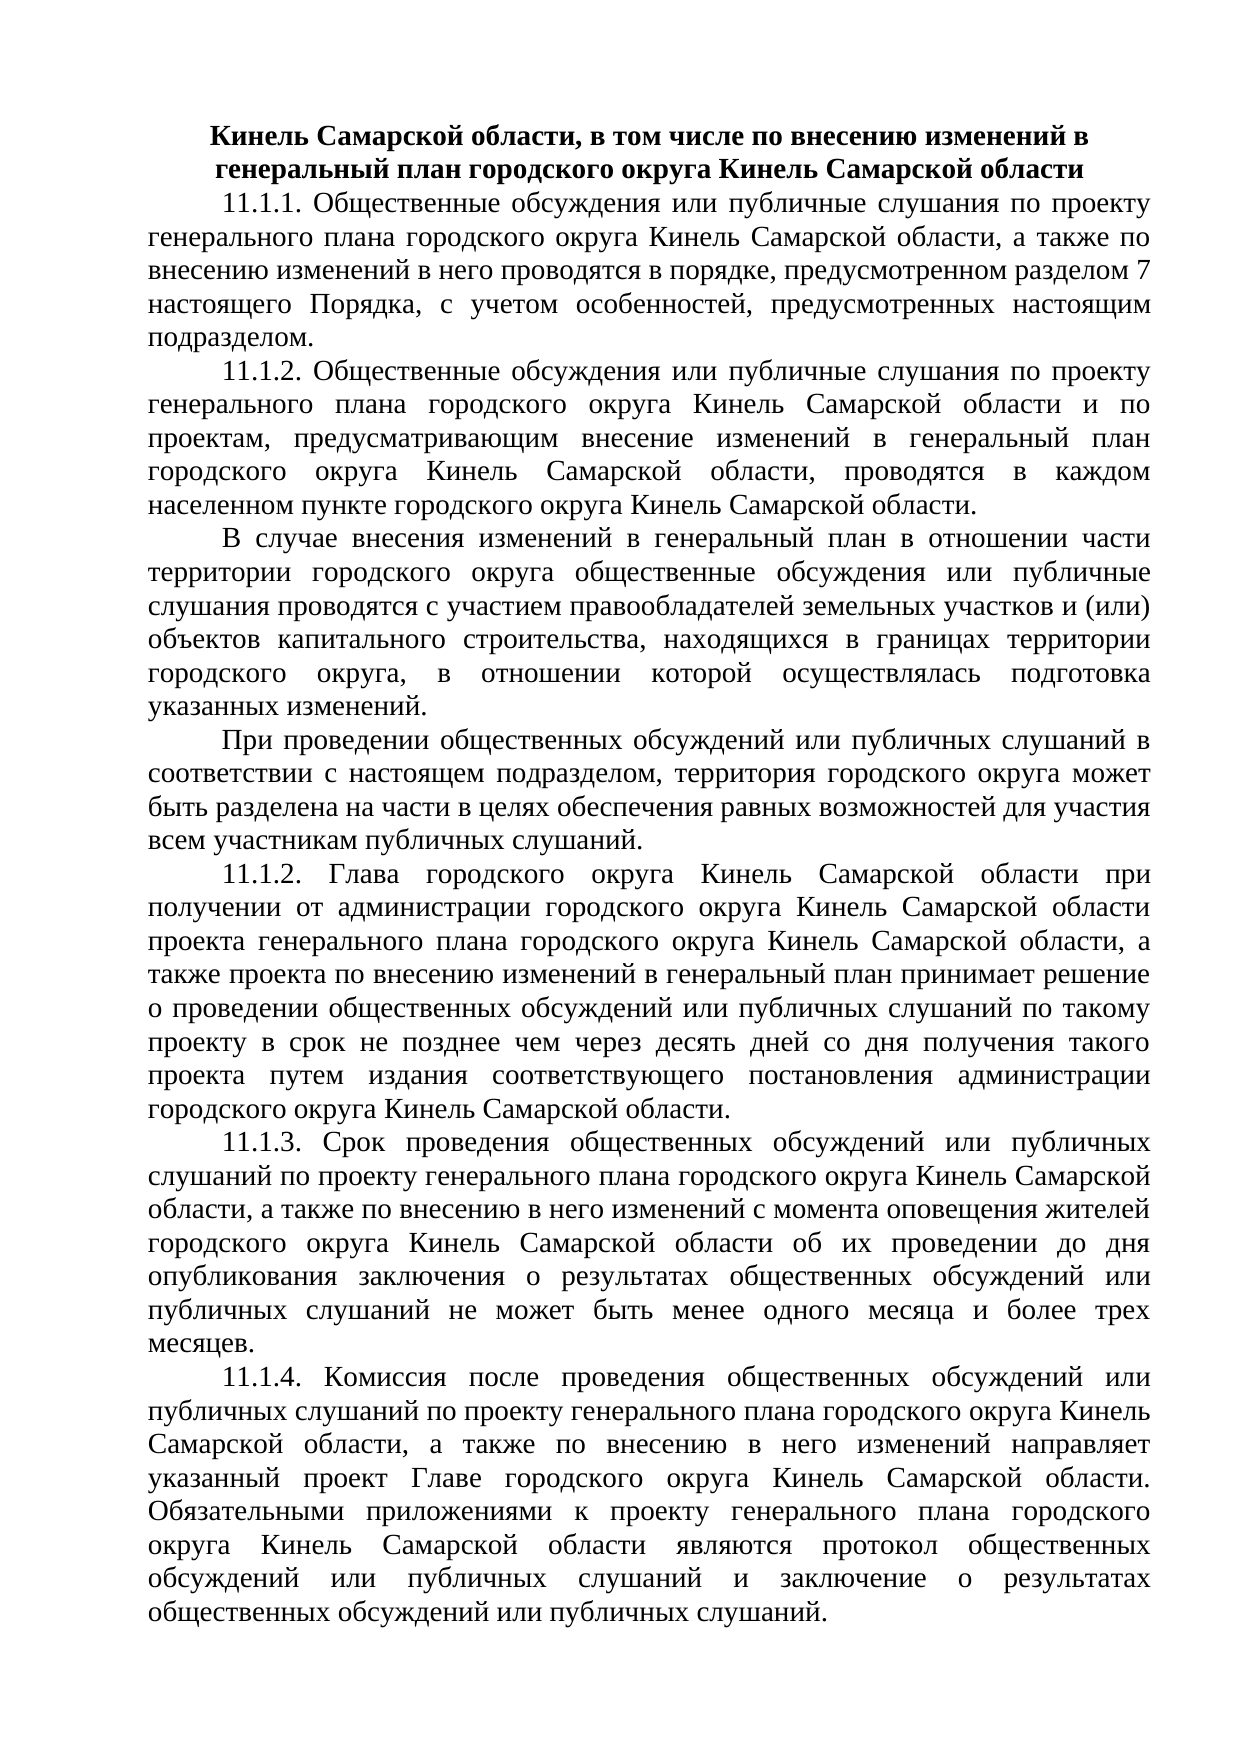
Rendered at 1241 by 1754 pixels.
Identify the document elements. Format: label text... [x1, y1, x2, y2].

text 11.1.3. Срок проведения общественных обсуждений или публичных слушаний по проекту генерального плана городского округа Кинель Самарской области, а также по внесению в него изменений с момента оповещения жителей городского округа Кинель Самарской области об их проведении до дня опубликования заключения о результатах общественных обсуждений или публичных слушаний не может быть менее одного месяца и более трех месяцев. [148, 1124, 1152, 1359]
text В случае внесения изменений в генеральный план в отношении части территории городского округа общественные обсуждения или публичные слушания проводятся с участием правообладателей земельных участков и (или) объектов капитального строительства, находящихся в границах территории городского округа, в отношении которой осуществлялась подготовка указанных изменений. [148, 521, 1152, 722]
text 11.1.1. Общественные обсуждения или публичные слушания по проекту генерального плана городского округа Кинель Самарской области, а также по внесению изменений в него проводятся в порядке, предусмотренном разделом 7 настоящего Порядка, с учетом особенностей, предусмотренных настоящим подразделом. [148, 185, 1152, 353]
text При проведении общественных обсуждений или публичных слушаний в соответствии с настоящем подразделом, территория городского округа может быть разделена на части в целях обеспечения равных возможностей для участия всем участникам публичных слушаний. [148, 722, 1152, 856]
text 11.1.4. Комиссия после проведения общественных обсуждений или публичных слушаний по проекту генерального плана городского округа Кинель Самарской области, а также по внесению в него изменений направляет указанный проект Главе городского округа Кинель Самарской области. Обязательными приложениями к проекту генерального плана городского округа Кинель Самарской области являются протокол общественных обсуждений или публичных слушаний и заключение о результатах общественных обсуждений или публичных слушаний. [148, 1359, 1152, 1627]
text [148, 118, 1152, 185]
text 11.1.2. Глава городского округа Кинель Самарской области при получении от администрации городского округа Кинель Самарской области проекта генерального плана городского округа Кинель Самарской области, а также проекта по внесению изменений в генеральный план принимает решение о проведении общественных обсуждений или публичных слушаний по такому проекту в срок не позднее чем через десять дней со дня получения такого проекта путем издания соответствующего постановления администрации городского округа Кинель Самарской области. [148, 856, 1152, 1124]
text 11.1.2. Общественные обсуждения или публичные слушания по проекту генерального плана городского округа Кинель Самарской области и по проектам, предусматривающим внесение изменений в генеральный план городского округа Кинель Самарской области, проводятся в каждом населенном пункте городского округа Кинель Самарской области. [148, 353, 1152, 521]
